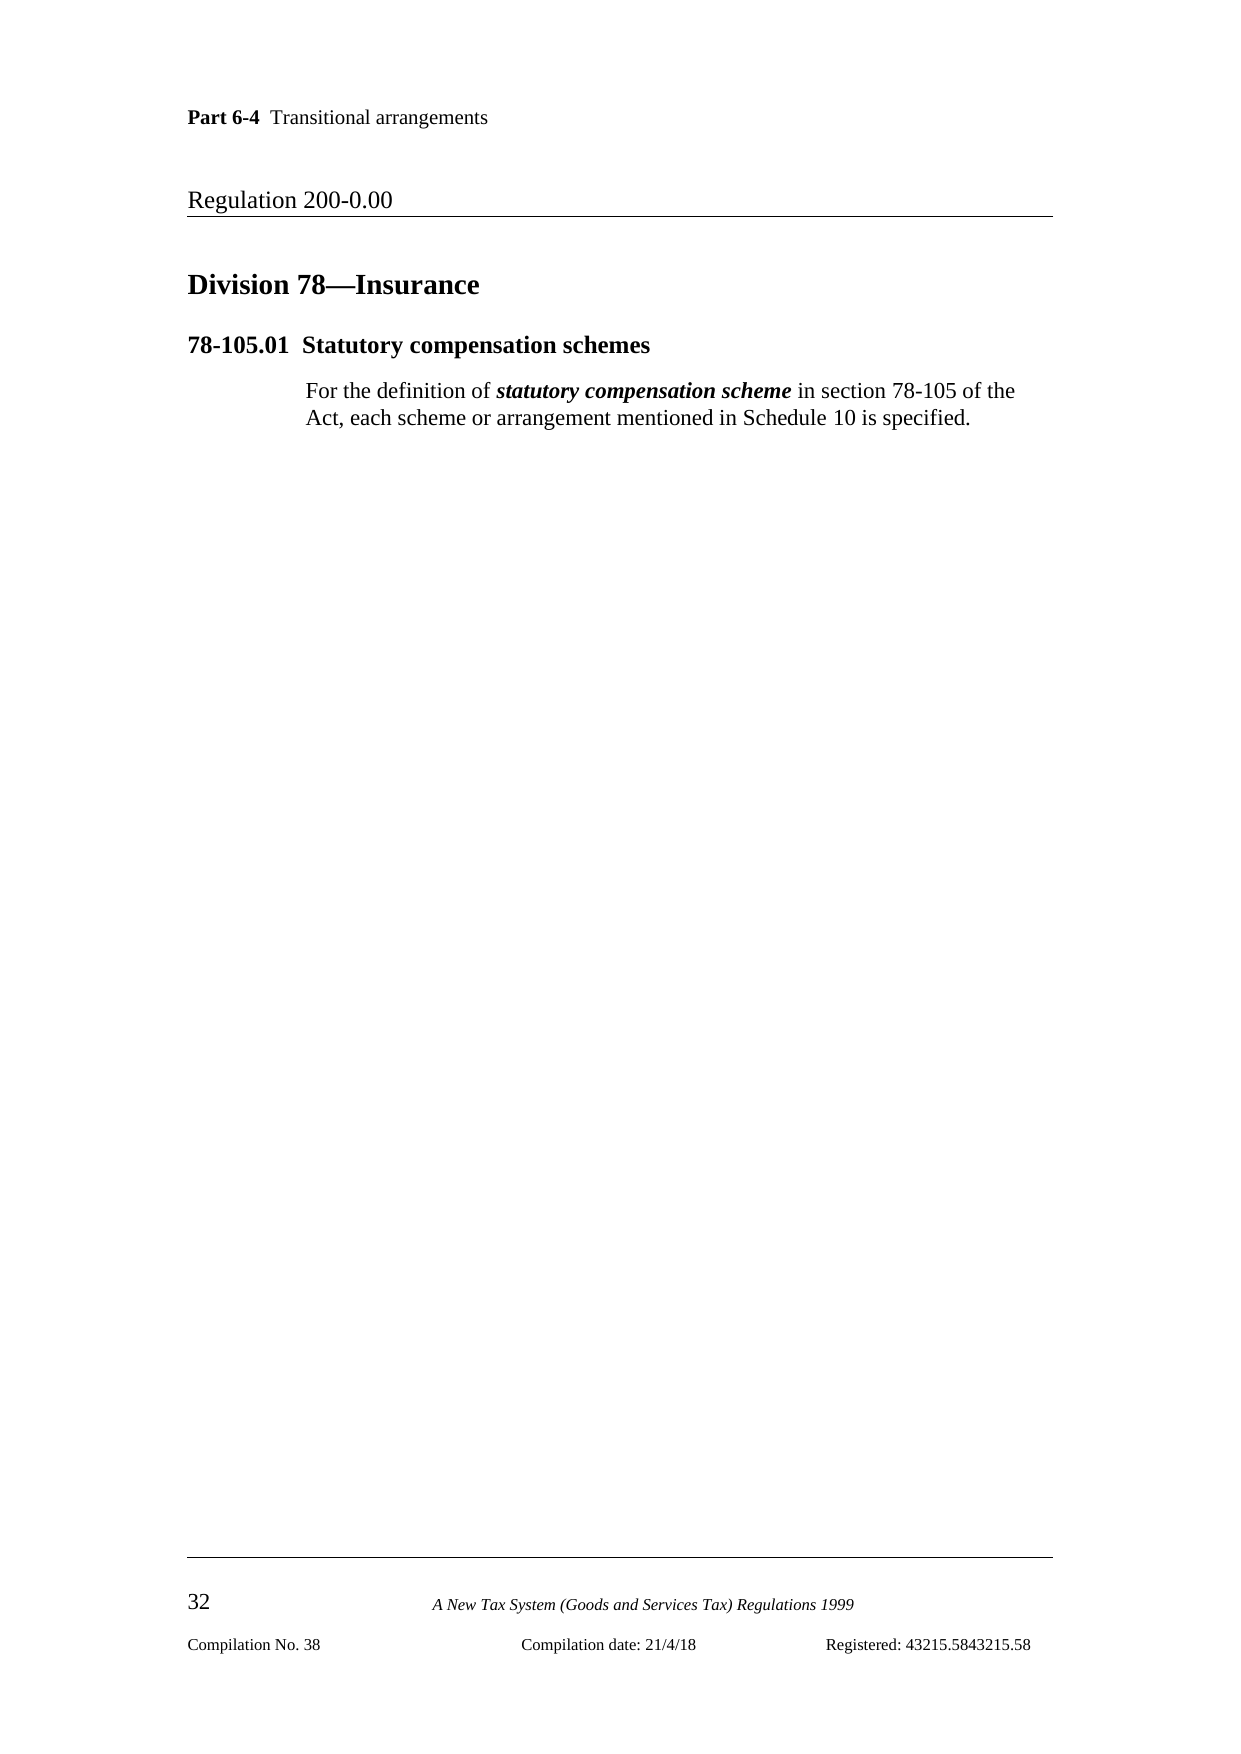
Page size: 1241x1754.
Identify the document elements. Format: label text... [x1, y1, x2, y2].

text For the definition of statutory compensation scheme in section 78-105 of the Act, each scheme or arrangement mentioned in Schedule 10 is specified. [187, 377, 1053, 430]
text Division 78—Insurance [187, 267, 1053, 301]
text 78-105.01 Statutory compensation schemes [187, 330, 1053, 359]
